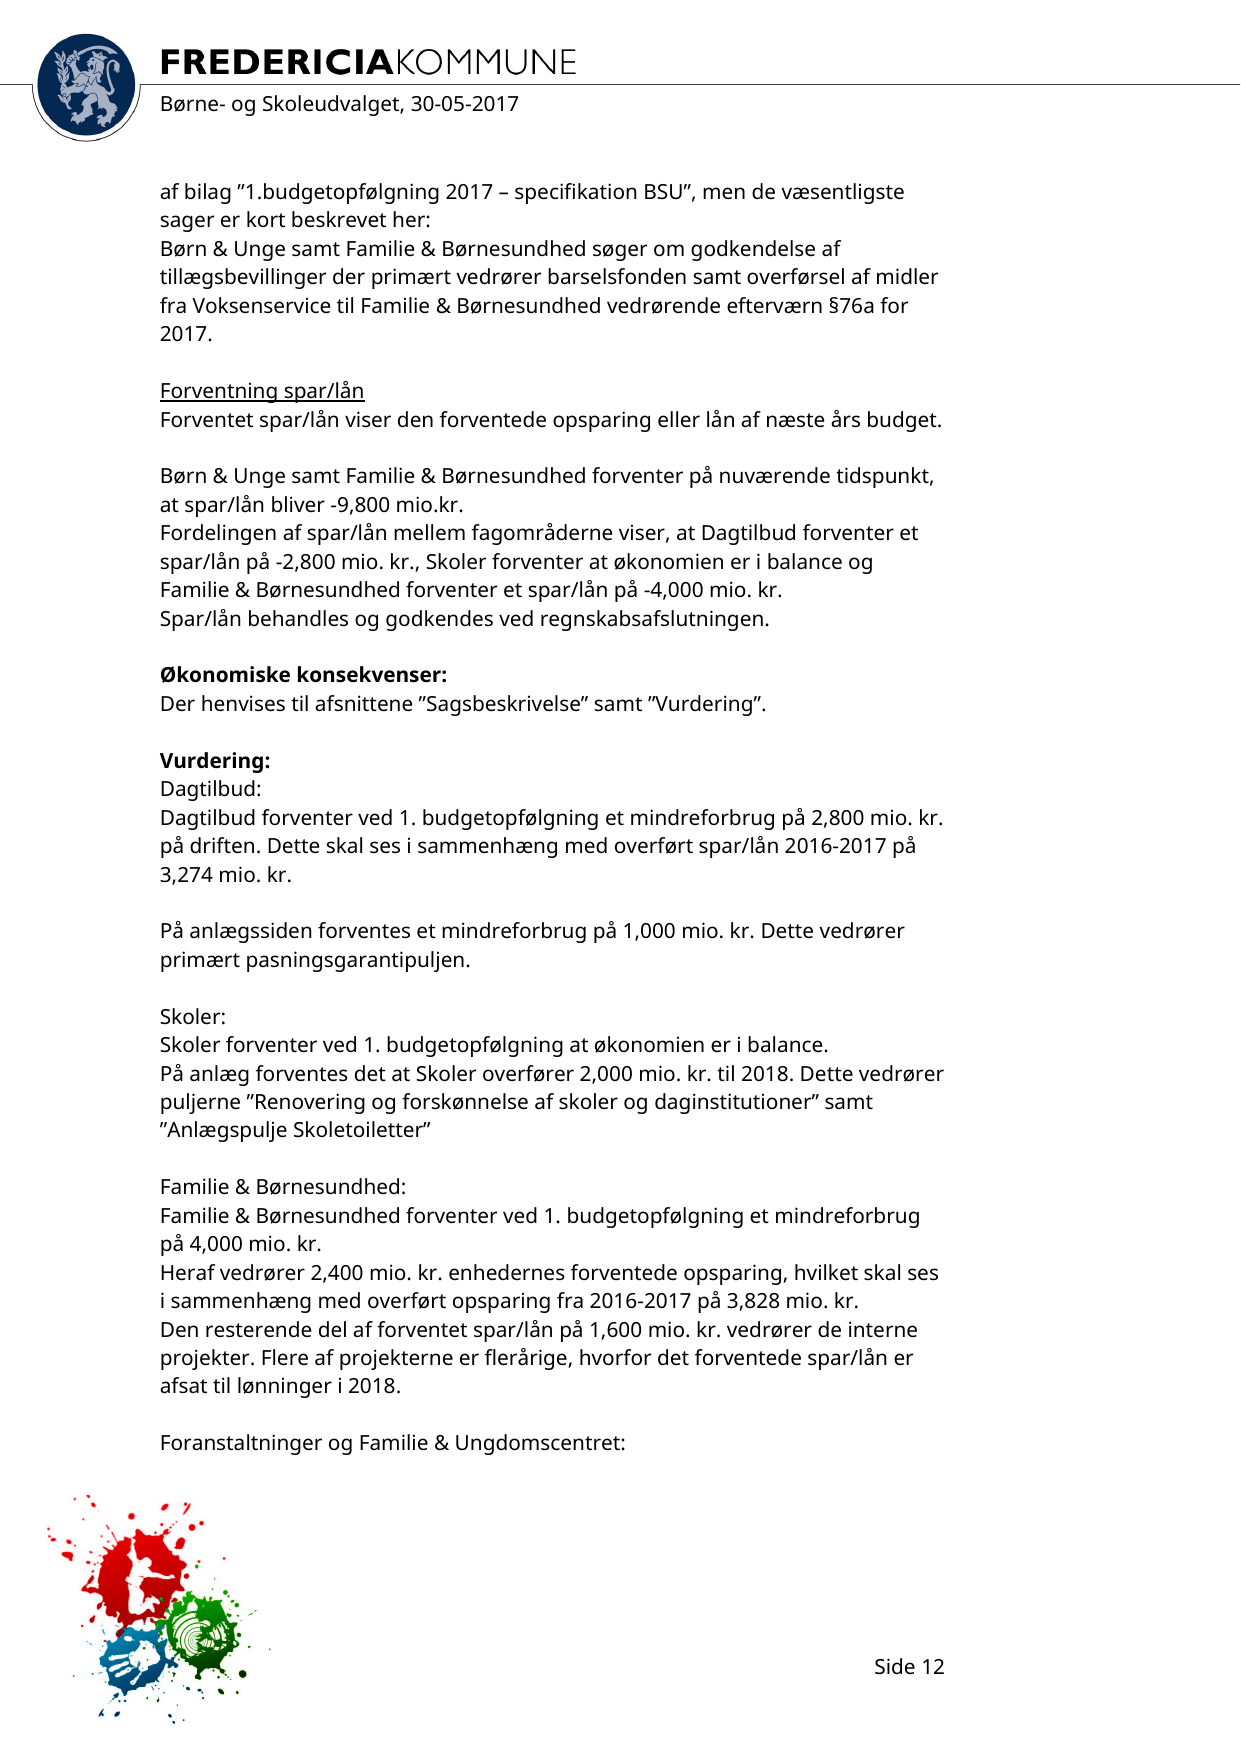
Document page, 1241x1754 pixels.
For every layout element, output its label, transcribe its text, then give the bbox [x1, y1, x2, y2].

text Heraf vedrører 2,400 mio. kr. enhedernes forventede opsparing, hvilket skal ses i sammenhæng med overført opsparing fra 2016-2017 på 3,828 mio. kr. [159, 1258, 945, 1315]
title Vurdering: [159, 746, 945, 774]
text Familie & Børnesundhed forventer ved 1. budgetopfølgning et mindreforbrug på 4,000 mio. kr. [159, 1201, 945, 1258]
text Fordelingen af spar/lån mellem fagområderne viser, at Dagtilbud forventer et spar/lån på -2,800 mio. kr., Skoler forventer at økonomien er i balance og Familie & Børnesundhed forventer et spar/lån på -4,000 mio. kr. [159, 518, 945, 604]
text Børn & Unge samt Familie & Børnesundhed forventer på nuværende tidspunkt, at spar/lån bliver -9,800 mio.kr. [159, 462, 945, 518]
text Foranstaltninger og Familie & Ungdomscentret: [159, 1428, 945, 1457]
picture [47, 1495, 271, 1724]
text Forventet spar/lån viser den forventede opsparing eller lån af næste års budget. [159, 405, 945, 433]
text Dagtilbud forventer ved 1. budgetopfølgning et mindreforbrug på 2,800 mio. kr. på driften. Dette skal ses i sammenhæng med overført spar/lån 2016-2017 på 3,274 mio. kr. [159, 803, 945, 888]
text Dagtilbud: [159, 774, 945, 803]
picture [0, 23, 1241, 147]
text På anlægssiden forventes et mindreforbrug på 1,000 mio. kr. Dette vedrører primært pasningsgarantipuljen. [159, 917, 945, 973]
text Familie & Børnesundhed: [159, 1172, 945, 1201]
text Spar/lån behandles og godkendes ved regnskabsafslutningen. [159, 604, 945, 632]
text Børn & Unge samt Familie & Børnesundhed søger om godkendelse af tillægsbevillinger der primært vedrører barselsfonden samt overførsel af midler fra Voksenservice til Familie & Børnesundhed vedrørende efterværn §76a for 2017. [159, 234, 945, 348]
text Der henvises til afsnittene ”Sagsbeskrivelse” samt ”Vurdering”. [159, 689, 945, 717]
text På anlæg forventes det at Skoler overfører 2,000 mio. kr. til 2018. Dette vedrører puljerne ”Renovering og forskønnelse af skoler og daginstitutioner” samt ”Anlægspulje Skoletoiletter” [159, 1059, 945, 1144]
text Skoler: [159, 1002, 945, 1030]
text Den resterende del af forventet spar/lån på 1,600 mio. kr. vedrører de interne projekter. Flere af projekterne er flerårige, hvorfor det forventede spar/lån er afsat til lønninger i 2018. [159, 1315, 945, 1400]
text Forventning spar/lån [159, 376, 945, 405]
title Økonomiske konsekvenser: [159, 661, 945, 689]
text Skoler forventer ved 1. budgetopfølgning at økonomien er i balance. [159, 1030, 945, 1059]
